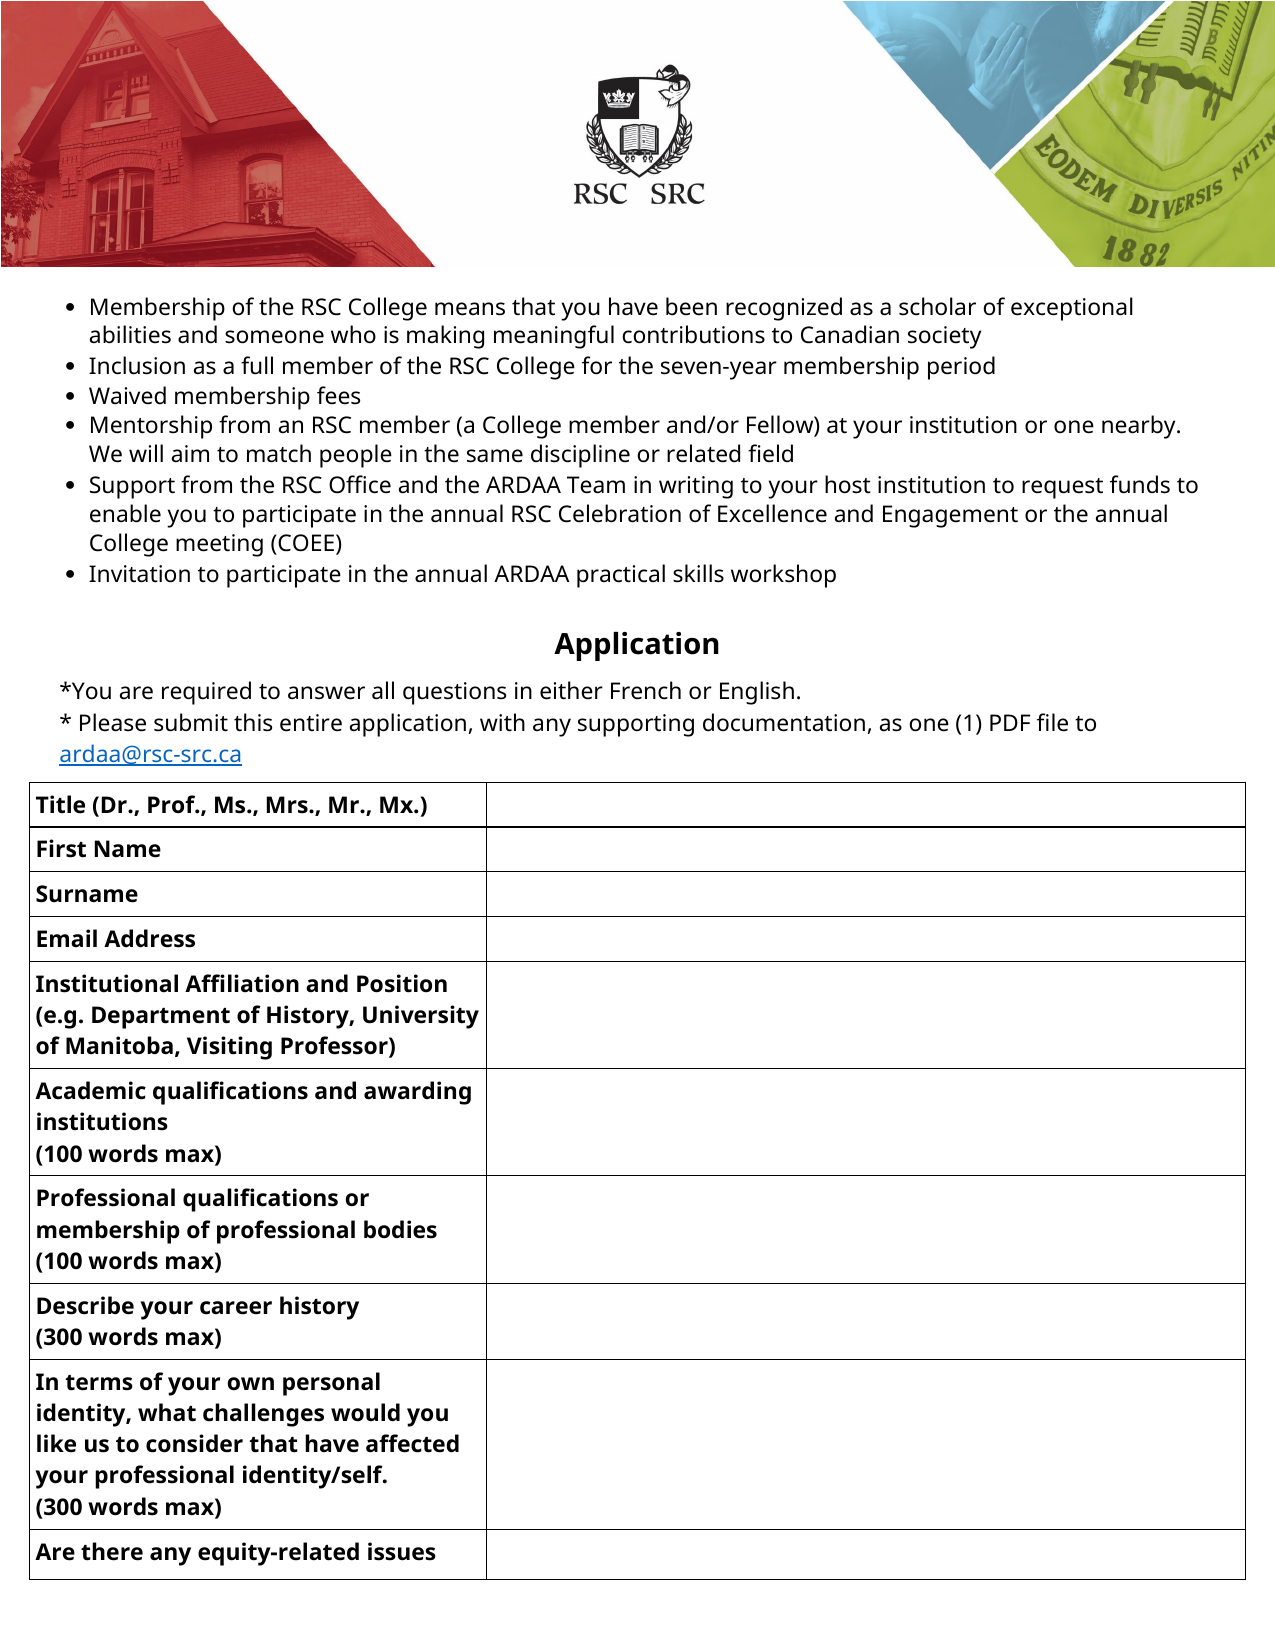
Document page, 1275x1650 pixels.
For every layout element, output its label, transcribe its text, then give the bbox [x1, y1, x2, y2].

list Support from the RSC Office and the ARDAA Team in writing to your host institution to request funds to enable you to participate in the annual RSC Celebration of Excellence and Engagement or the annual College meeting (COEE) [66, 469, 1216, 558]
table_cell [487, 1360, 1245, 1529]
table_cell [487, 828, 1245, 871]
table_cell [487, 1284, 1245, 1359]
table_cell Email Address [30, 917, 486, 961]
list Mentorship from an RSC member (a College member and/or Fellow) at your institution or one nearby. We will aim to match people in the same discipline or related field [66, 410, 1216, 469]
list Waived membership fees [66, 380, 1216, 410]
table_cell In terms of your own personal identity, what challenges would you like us to consider that have affected your professional identity/self. (300 words max) [30, 1360, 486, 1529]
list Invitation to participate in the annual ARDAA practical skills workshop [66, 558, 1216, 615]
table_cell [487, 872, 1245, 916]
table_header [487, 783, 1245, 826]
table_cell Are there any equity-related issues that you would like us to consider? (300 words max) [30, 1530, 486, 1579]
table_header Title (Dr., Prof., Ms., Mrs., Mr., Mx.) [30, 783, 486, 826]
table_cell Academic qualifications and awarding institutions (100 words max) [30, 1069, 486, 1175]
list Membership of the RSC College means that you have been recognized as a scholar of exceptional abilities and someone who is making meaningful contributions to Canadian society [66, 291, 1216, 351]
text Application [59, 623, 1216, 663]
table_cell Institutional Affiliation and Position (e.g. Department of History, University of Manitoba, Visiting Professor) [30, 962, 486, 1068]
table_cell Professional qualifications or membership of professional bodies (100 words max) [30, 1176, 486, 1283]
table_cell Describe your career history (300 words max) [30, 1284, 486, 1359]
table_cell [487, 917, 1245, 961]
picture [1, 1, 1275, 267]
table_cell First Name [30, 828, 486, 871]
text *You are required to answer all questions in either French or English. * Please submit this entire application, with any supporting documentation, as one (1) PDF file to ardaa@rsc-src.ca [59, 675, 1216, 769]
table_cell [487, 962, 1245, 1068]
table_cell Surname [30, 872, 486, 916]
list Inclusion as a full member of the RSC College for the seven-year membership period [66, 351, 1216, 380]
table_cell [487, 1530, 1245, 1579]
table_cell [487, 1176, 1245, 1283]
table_cell [487, 1069, 1245, 1175]
